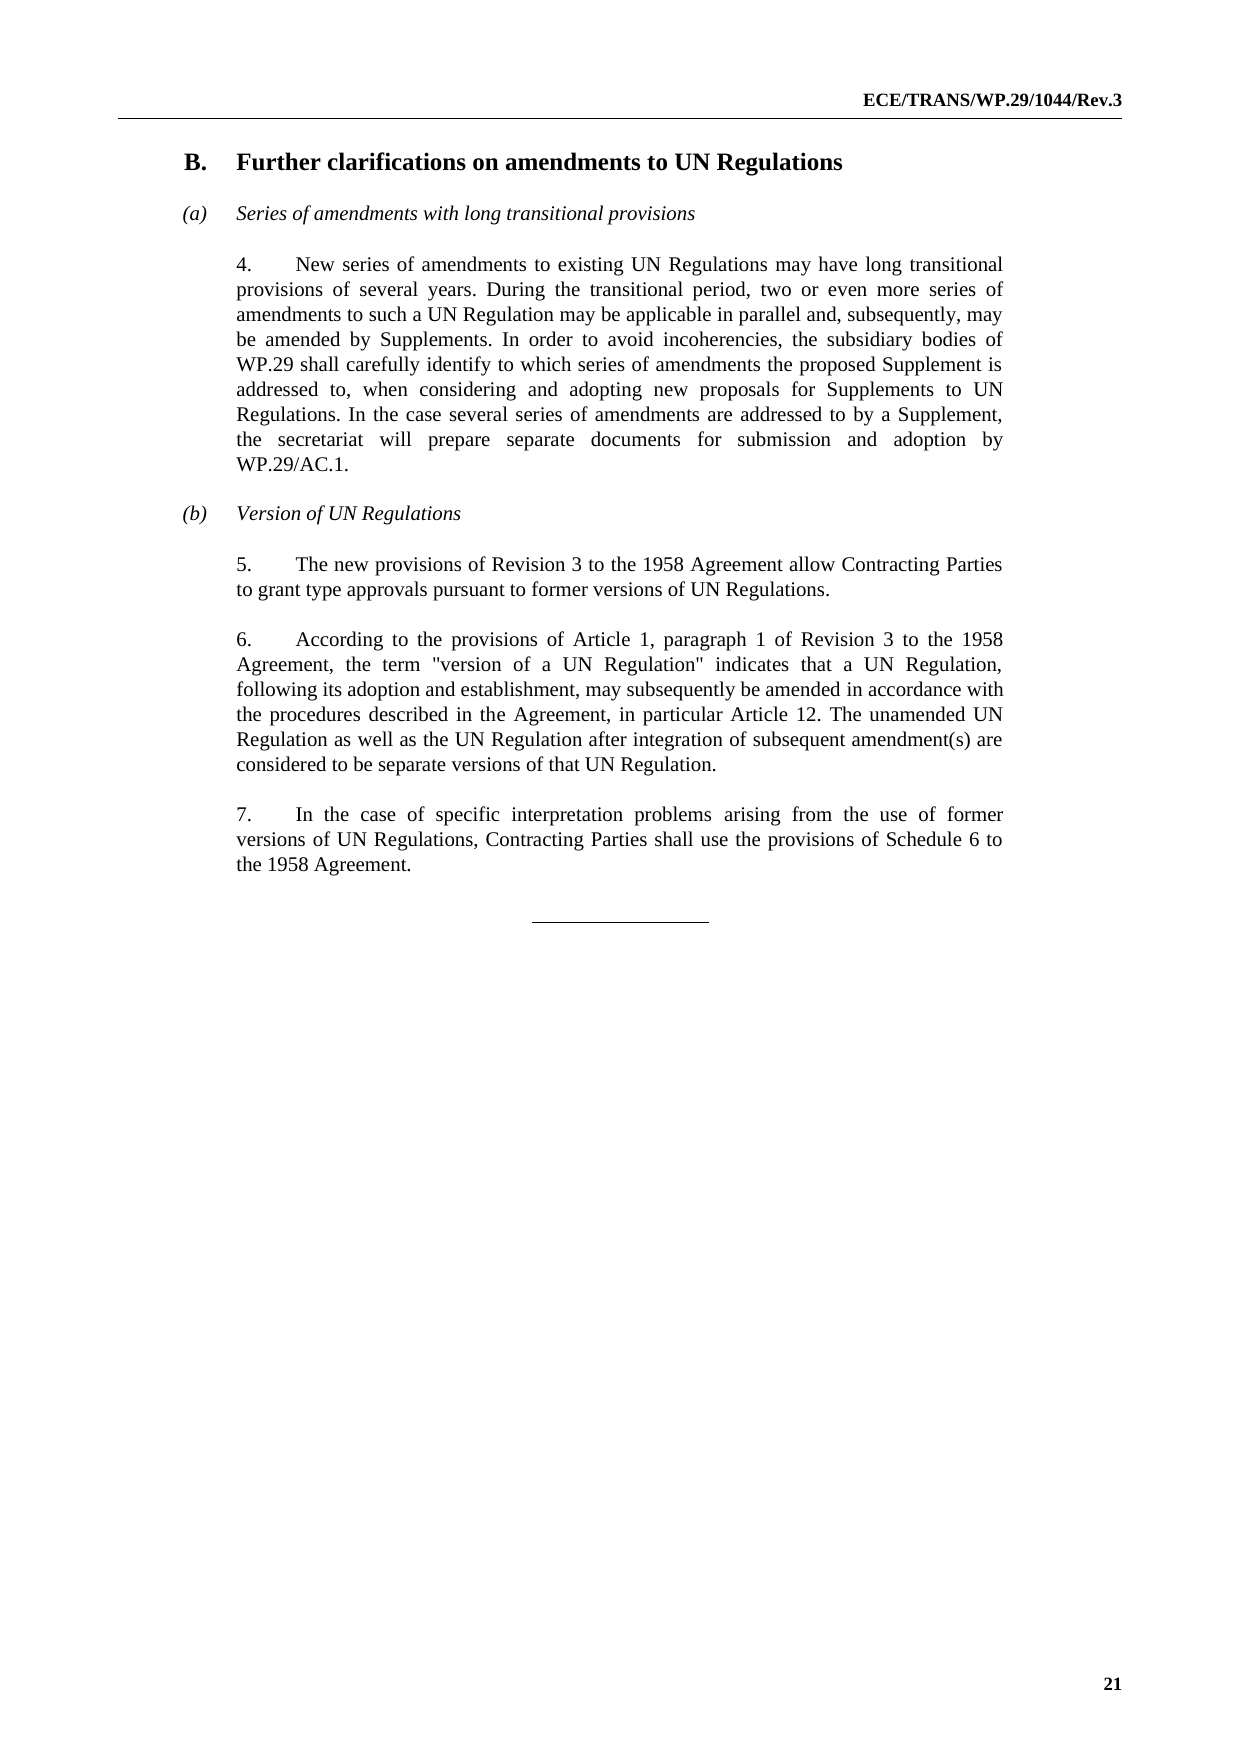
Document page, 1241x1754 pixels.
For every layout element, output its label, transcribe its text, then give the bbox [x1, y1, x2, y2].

text (b) Version of UN Regulations [118, 501, 1004, 526]
text (a) Series of amendments with long transitional provisions [118, 201, 1004, 226]
text 6. According to the provisions of Article 1, paragraph 1 of Revision 3 to the 1958 Agreement, the term "version of a UN Regulation" indicates that a UN Regulation, following its adoption and establishment, may subsequently be amended in accordance with the procedures described in the Agreement, in particular Article 12. The unamended UN Regulation as well as the UN Regulation after integration of subsequent amendment(s) are considered to be separate versions of that UN Regulation. [236, 626, 1004, 776]
text 4. New series of amendments to existing UN Regulations may have long transitional provisions of several years. During the transitional period, two or even more series of amendments to such a UN Regulation may be applicable in parallel and, subsequently, may be amended by Supplements. In order to avoid incoherencies, the subsidiary bodies of WP.29 shall carefully identify to which series of amendments the proposed Supplement is addressed to, when considering and adopting new proposals for Supplements to UN Regulations. In the case several series of amendments are addressed to by a Supplement, the secretariat will prepare separate documents for submission and adoption by WP.29/AC.1. [236, 251, 1004, 476]
text 7. In the case of specific interpretation problems arising from the use of former versions of UN Regulations, Contracting Parties shall use the provisions of Schedule 6 to the 1958 Agreement. [236, 801, 1004, 876]
text B. Further clarifications on amendments to UN Regulations [118, 148, 1004, 176]
text 5. The new provisions of Revision 3 to the 1958 Agreement allow Contracting Parties to grant type approvals pursuant to former versions of UN Regulations. [236, 551, 1004, 601]
